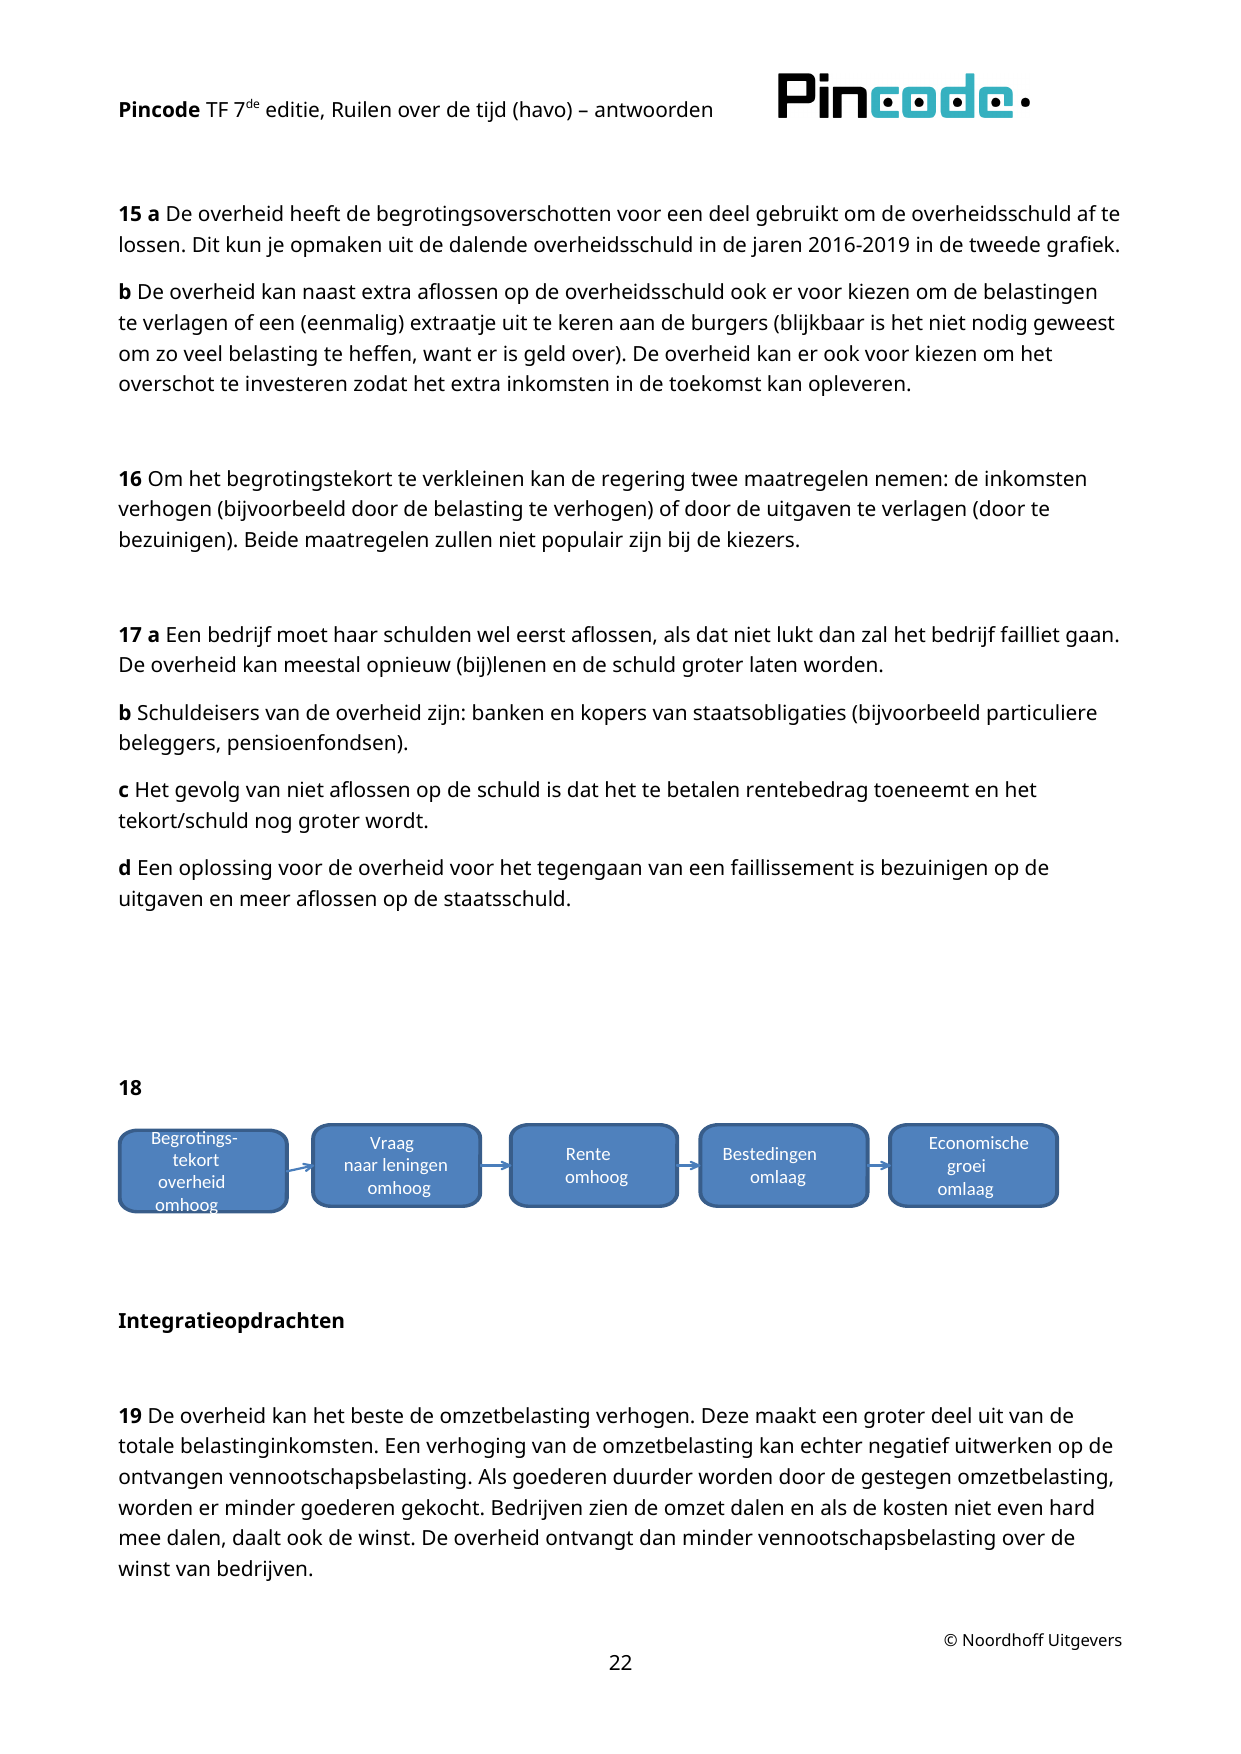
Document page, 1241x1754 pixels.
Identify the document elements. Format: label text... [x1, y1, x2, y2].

text 15 a De overheid heeft de begrotingsoverschotten voor een deel gebruikt om de overheidsschuld af te lossen. Dit kun je opmaken uit de dalende overheidsschuld in de jaren 2016-2019 in de tweede grafiek. [118, 199, 1122, 258]
text Integratieopdrachten [118, 1306, 1122, 1335]
text b De overheid kan naast extra aflossen op de overheidsschuld ook er voor kiezen om de belastingen te verlagen of een (eenmalig) extraatje uit te keren aan de burgers (blijkbaar is het niet nodig geweest om zo veel belasting te heffen, want er is geld over). De overheid kan er ook voor kiezen om het overschot te investeren zodat het extra inkomsten in de toekomst kan opleveren. [118, 277, 1122, 398]
picture [778, 73, 1030, 118]
text 19 De overheid kan het beste de omzetbelasting verhogen. Deze maakt een groter deel uit van de totale belastinginkomsten. Een verhoging van de omzetbelasting kan echter negatief uitwerken op de ontvangen vennootschapsbelasting. Als goederen duurder worden door de gestegen omzetbelasting, worden er minder goederen gekocht. Bedrijven zien de omzet dalen en als de kosten niet even hard mee dalen, daalt ook de winst. De overheid ontvangt dan minder vennootschapsbelasting over de winst van bedrijven. [118, 1401, 1122, 1582]
text 17 a Een bedrijf moet haar schulden wel eerst aflossen, als dat niet lukt dan zal het bedrijf failliet gaan. De overheid kan meestal opnieuw (bij)lenen en de schuld groter laten worden. [118, 620, 1122, 679]
text 16 Om het begrotingstekort te verkleinen kan de regering twee maatregelen nemen: de inkomsten verhogen (bijvoorbeeld door de belasting te verhogen) of door de uitgaven te verlagen (door te bezuinigen). Beide maatregelen zullen niet populair zijn bij de kiezers. [118, 464, 1122, 553]
text c Het gevolg van niet aflossen op de schuld is dat het te betalen rentebedrag toeneemt en het tekort/schuld nog groter wordt. [118, 776, 1122, 834]
text d Een oplossing voor de overheid voor het tegengaan van een faillissement is bezuinigen op de uitgaven en meer aflossen op de staatsschuld. [118, 853, 1122, 912]
text b Schuldeisers van de overheid zijn: banken en kopers van staatsobligaties (bijvoorbeeld particuliere beleggers, pensioenfondsen). [118, 698, 1122, 757]
text 18 [118, 1073, 1122, 1102]
